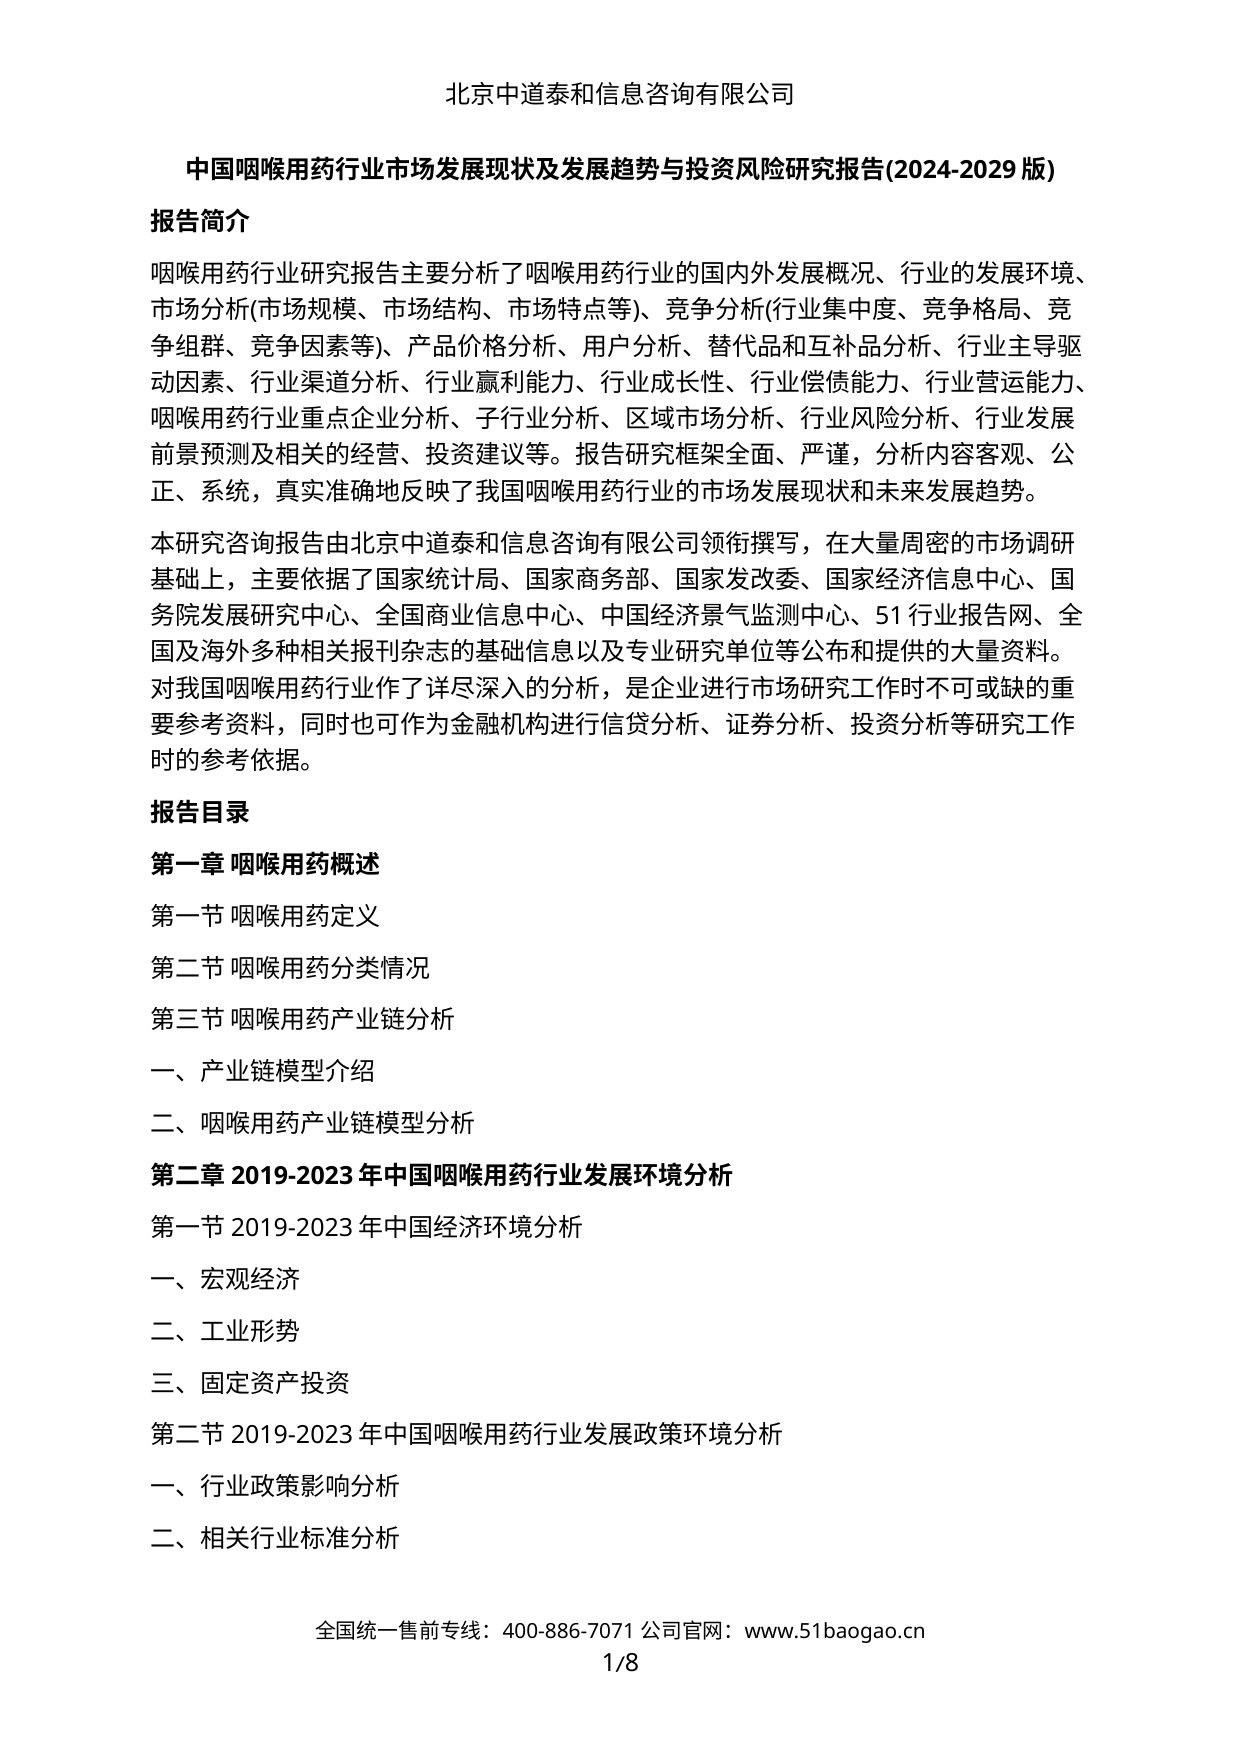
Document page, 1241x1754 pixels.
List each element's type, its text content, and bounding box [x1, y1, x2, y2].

text 第一节 2019-2023年中国经济环境分析 [150, 1207, 1090, 1244]
text 二、咽喉用药产业链模型分析 [150, 1104, 1090, 1140]
text 本研究咨询报告由北京中道泰和信息咨询有限公司领衔撰写，在大量周密的市场调研基础上，主要依据了国家统计局、国家商务部、国家发改委、国家经济信息中心、国务院发展研究中心、全国商业信息中心、中国经济景气监测中心、51行业报告网、全国及海外多种相关报刊杂志的基础信息以及专业研究单位等公布和提供的大量资料。对我国咽喉用药行业作了详尽深入的分析，是企业进行市场研究工作时不可或缺的重要参考资料，同时也可作为金融机构进行信贷分析、证券分析、投资分析等研究工作时的参考依据。 [150, 523, 1090, 777]
text 二、工业形势 [150, 1311, 1090, 1347]
text 第一节 咽喉用药定义 [150, 896, 1090, 932]
text 中国咽喉用药行业市场发展现状及发展趋势与投资风险研究报告(2024-2029版) [150, 150, 1090, 186]
text 一、产业链模型介绍 [150, 1052, 1090, 1088]
text 报告简介 [150, 202, 1090, 238]
text 第二节 2019-2023年中国咽喉用药行业发展政策环境分析 [150, 1415, 1090, 1451]
text 第一章 咽喉用药概述 [150, 844, 1090, 881]
text 第二节 咽喉用药分类情况 [150, 948, 1090, 984]
text 三、固定资产投资 [150, 1363, 1090, 1399]
text 一、行业政策影响分析 [150, 1467, 1090, 1503]
text 第三节 咽喉用药产业链分析 [150, 1000, 1090, 1036]
text 第二章 2019-2023年中国咽喉用药行业发展环境分析 [150, 1156, 1090, 1192]
text 二、相关行业标准分析 [150, 1519, 1090, 1555]
text 一、宏观经济 [150, 1259, 1090, 1296]
text 咽喉用药行业研究报告主要分析了咽喉用药行业的国内外发展概况、行业的发展环境、市场分析(市场规模、市场结构、市场特点等)、竞争分析(行业集中度、竞争格局、竞争组群、竞争因素等)、产品价格分析、用户分析、替代品和互补品分析、行业主导驱动因素、行业渠道分析、行业赢利能力、行业成长性、行业偿债能力、行业营运能力、咽喉用药行业重点企业分析、子行业分析、区域市场分析、行业风险分析、行业发展前景预测及相关的经营、投资建议等。报告研究框架全面、严谨，分析内容客观、公正、系统，真实准确地反映了我国咽喉用药行业的市场发展现状和未来发展趋势。 [150, 254, 1090, 507]
text 报告目录 [150, 792, 1090, 829]
